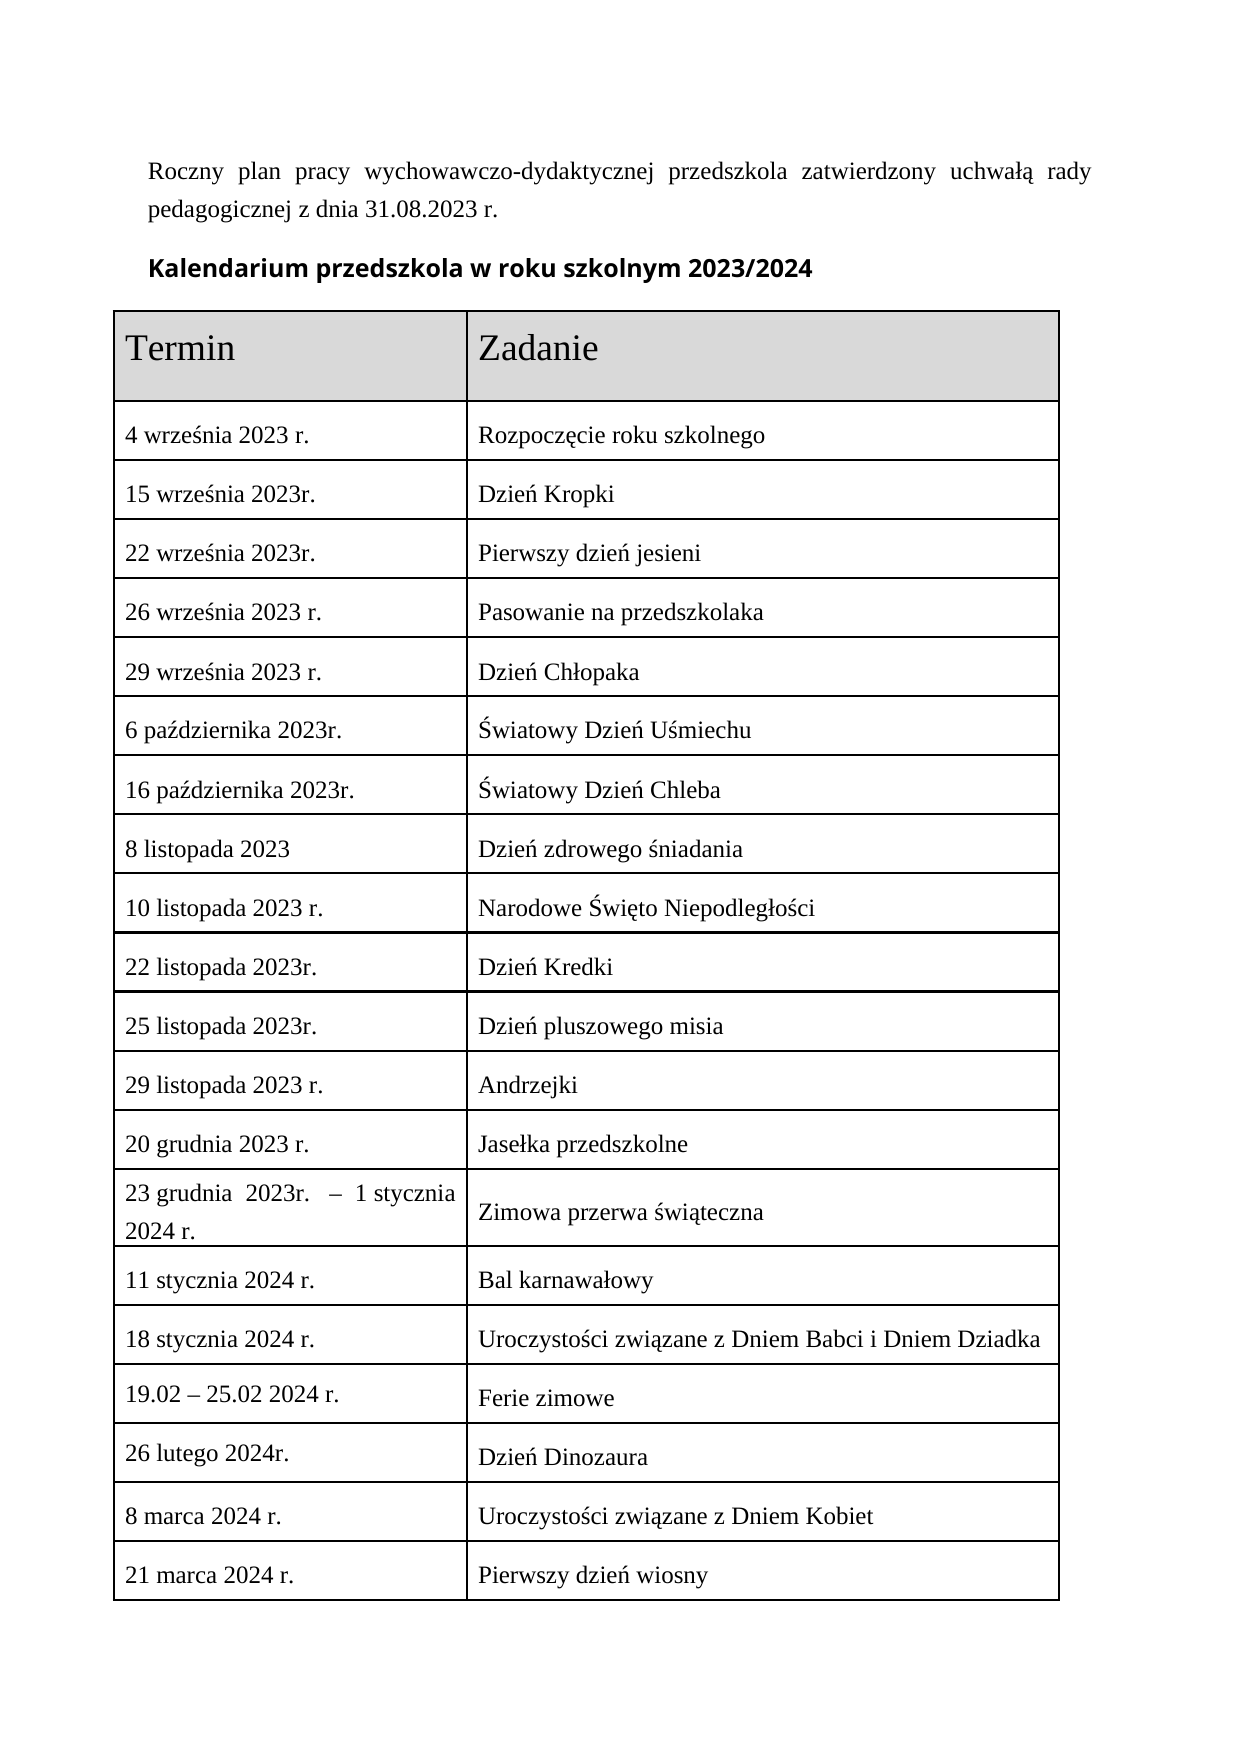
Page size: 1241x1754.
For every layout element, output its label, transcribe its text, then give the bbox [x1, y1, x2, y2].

table_cell Narodowe Święto Niepodległości [468, 874, 1058, 931]
table_cell 18 stycznia 2024 r. [115, 1306, 466, 1363]
table_cell 22 września 2023r. [115, 520, 466, 577]
table_cell Pasowanie na przedszkolaka [468, 579, 1058, 636]
table_cell Światowy Dzień Uśmiechu [468, 697, 1058, 754]
table_cell Rozpoczęcie roku szkolnego [468, 402, 1058, 459]
table_cell Jasełka przedszkolne [468, 1111, 1058, 1168]
table_header Zadanie [468, 312, 1058, 400]
table_cell 26 lutego 2024r. [115, 1424, 466, 1481]
table_cell 11 stycznia 2024 r. [115, 1247, 466, 1304]
table_cell Dzień Chłopaka [468, 638, 1058, 695]
table_cell Pierwszy dzień jesieni [468, 520, 1058, 577]
table_cell 16 października 2023r. [115, 756, 466, 813]
table_cell 8 listopada 2023 [115, 815, 466, 872]
table_cell 22 listopada 2023r. [115, 934, 466, 990]
table_cell Uroczystości związane z Dniem Kobiet [468, 1483, 1058, 1540]
table_header Termin [115, 312, 466, 400]
table_cell Ferie zimowe [468, 1365, 1058, 1422]
table_cell 26 września 2023 r. [115, 579, 466, 636]
table_cell 19.02 – 25.02 2024 r. [115, 1365, 466, 1422]
table_cell 29 września 2023 r. [115, 638, 466, 695]
table_cell Światowy Dzień Chleba [468, 756, 1058, 813]
table_cell Bal karnawałowy [468, 1247, 1058, 1304]
text Kalendarium przedszkola w roku szkolnym 2023/2024 [148, 248, 1093, 285]
table_cell 15 września 2023r. [115, 461, 466, 518]
table_cell 29 listopada 2023 r. [115, 1052, 466, 1108]
table_cell 6 października 2023r. [115, 697, 466, 754]
table_cell 10 listopada 2023 r. [115, 874, 466, 931]
text Roczny plan pracy wychowawczo-dydaktycznej przedszkola zatwierdzony uchwałą rady pedagogicznej z dnia 31.08.2023 r. [148, 148, 1093, 223]
table_cell Dzień Kredki [468, 934, 1058, 990]
table_cell Dzień Kropki [468, 461, 1058, 518]
table_cell 23 grudnia 2023r. – 1 stycznia 2024 r. [115, 1170, 466, 1245]
table_cell 25 listopada 2023r. [115, 993, 466, 1049]
table_cell Uroczystości związane z Dniem Babci i Dniem Dziadka [468, 1306, 1058, 1363]
table_cell 21 marca 2024 r. [115, 1542, 466, 1599]
table_cell 8 marca 2024 r. [115, 1483, 466, 1540]
table_cell Dzień zdrowego śniadania [468, 815, 1058, 872]
table_cell Dzień pluszowego misia [468, 993, 1058, 1049]
table_cell Dzień Dinozaura [468, 1424, 1058, 1481]
table_cell Zimowa przerwa świąteczna [468, 1170, 1058, 1245]
table_cell Pierwszy dzień wiosny [468, 1542, 1058, 1599]
table_cell 4 września 2023 r. [115, 402, 466, 459]
table_cell 20 grudnia 2023 r. [115, 1111, 466, 1168]
table_cell Andrzejki [468, 1052, 1058, 1108]
